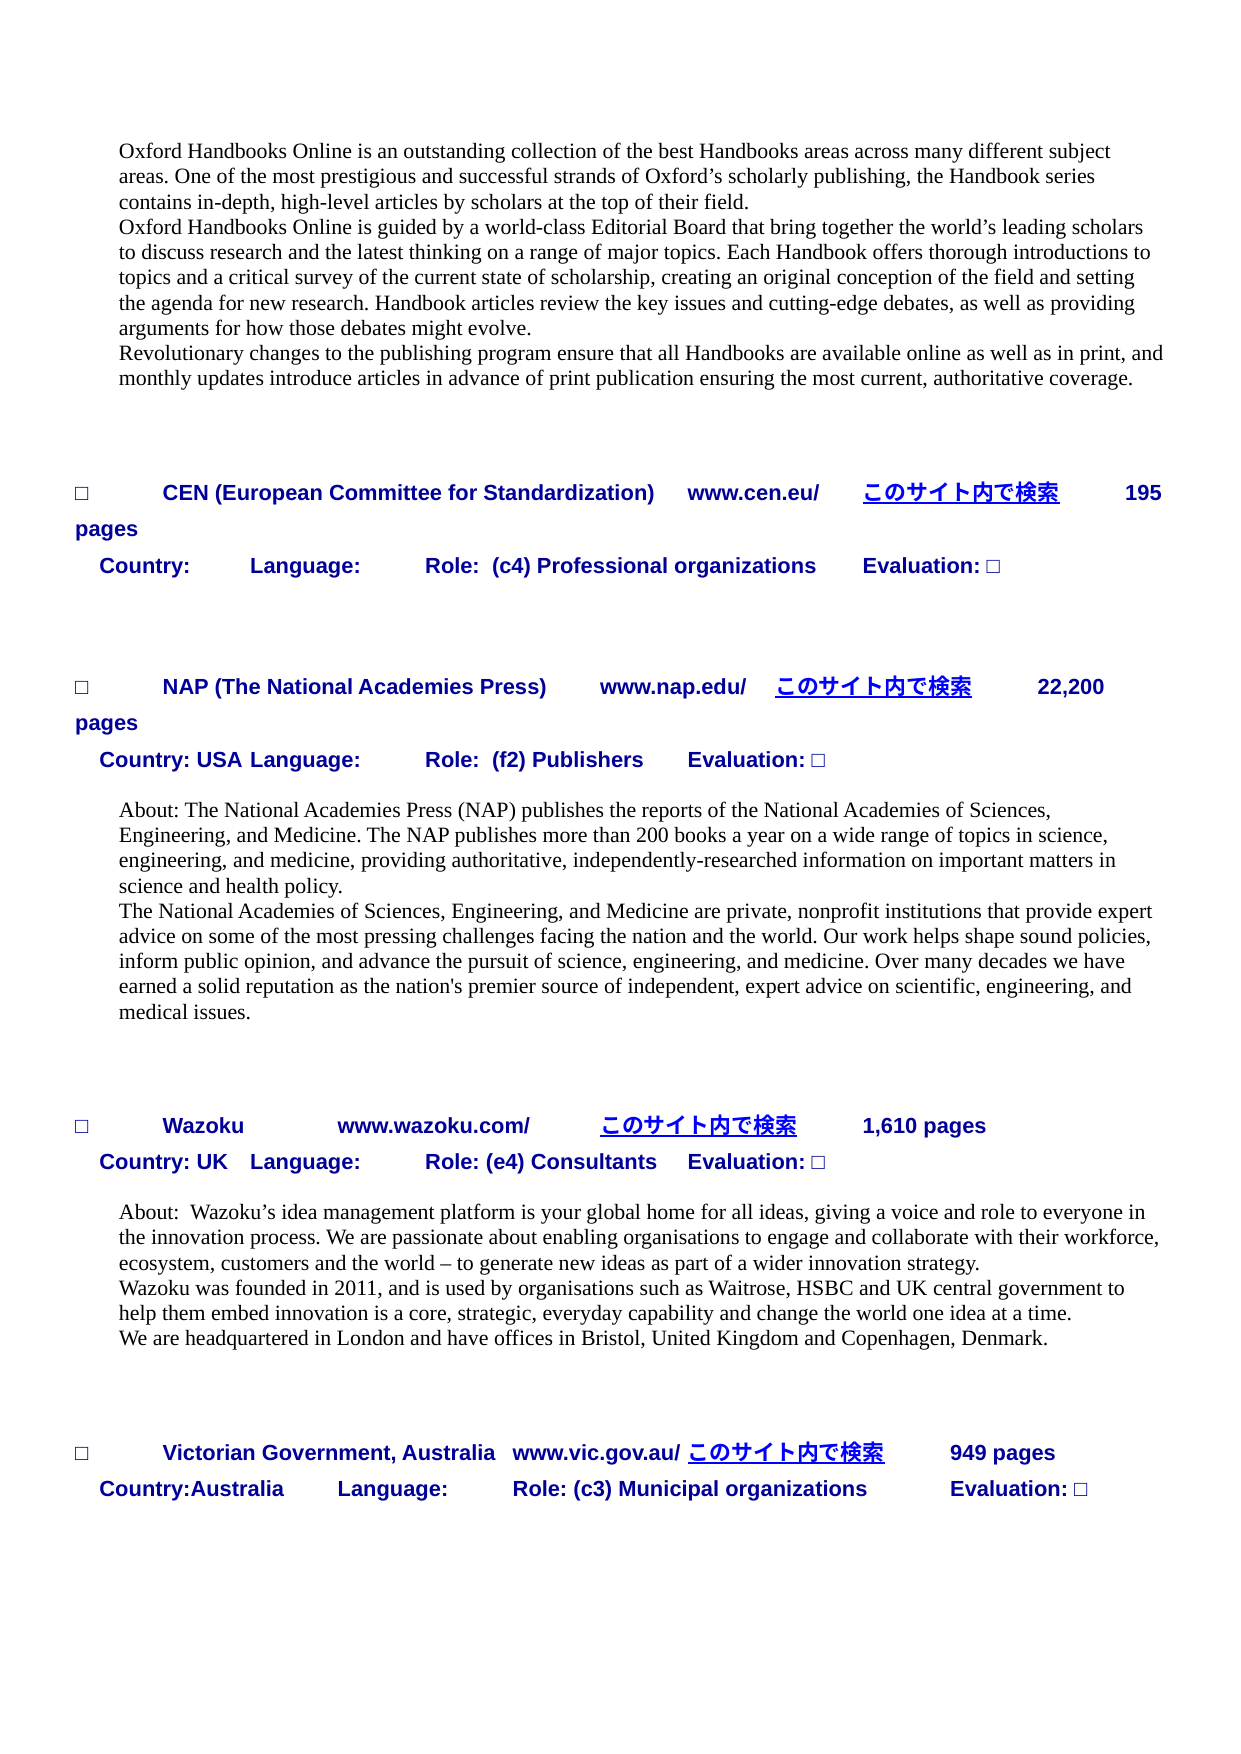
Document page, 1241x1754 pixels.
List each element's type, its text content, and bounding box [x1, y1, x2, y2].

subtitle □ NAP (The National Academies Press) www.nap.edu/ このサイト内で検索 22,200 pages Country: USA Language: Role: (f2) Publishers Evaluation: □ [75, 666, 1165, 778]
text About: The National Academies Press (NAP) publishes the reports of the National Academies of Sciences, Engineering, and Medicine. The NAP publishes more than 200 books a year on a wide range of topics in science, engineering, and medicine, providing authoritative, independently-researched information on important matters in science and health policy. The National Academies of Sciences, Engineering, and Medicine are private, nonprofit institutions that provide expert advice on some of the most pressing challenges facing the nation and the world. Our work helps shape sound policies, inform public opinion, and advance the pursuit of science, engineering, and medicine. Over many decades we have earned a solid reputation as the nation's premier source of independent, expert advice on scientific, engineering, and medical issues. [119, 797, 1165, 1024]
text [119, 138, 1165, 390]
subtitle □ CEN (European Committee for Standardization) www.cen.eu/ このサイト内で検索 195 pages Country: Language: Role: (c4) Professional organizations Evaluation: □ [75, 472, 1165, 584]
subtitle □ Victorian Government, Australia www.vic.gov.au/ このサイト内で検索 949 pages Country:Australia Language: Role: (c3) Municipal organizations Evaluation: □ [75, 1432, 1165, 1507]
text About: Wazoku’s idea management platform is your global home for all ideas, giving a voice and role to everyone in the innovation process. We are passionate about enabling organisations to engage and collaborate with their workforce, ecosystem, customers and the world – to generate new ideas as part of a wider innovation strategy. Wazoku was founded in 2011, and is used by organisations such as Waitrose, HSBC and UK central government to help them embed innovation is a core, strategic, everyday capability and change the world one idea at a time. We are headquartered in London and have offices in Bristol, United Kingdom and Copenhagen, Denmark. [119, 1199, 1165, 1350]
subtitle □ Wazoku www.wazoku.com/ このサイト内で検索 1,610 pages Country: UK Language: Role: (e4) Consultants Evaluation: □ [75, 1105, 1165, 1180]
